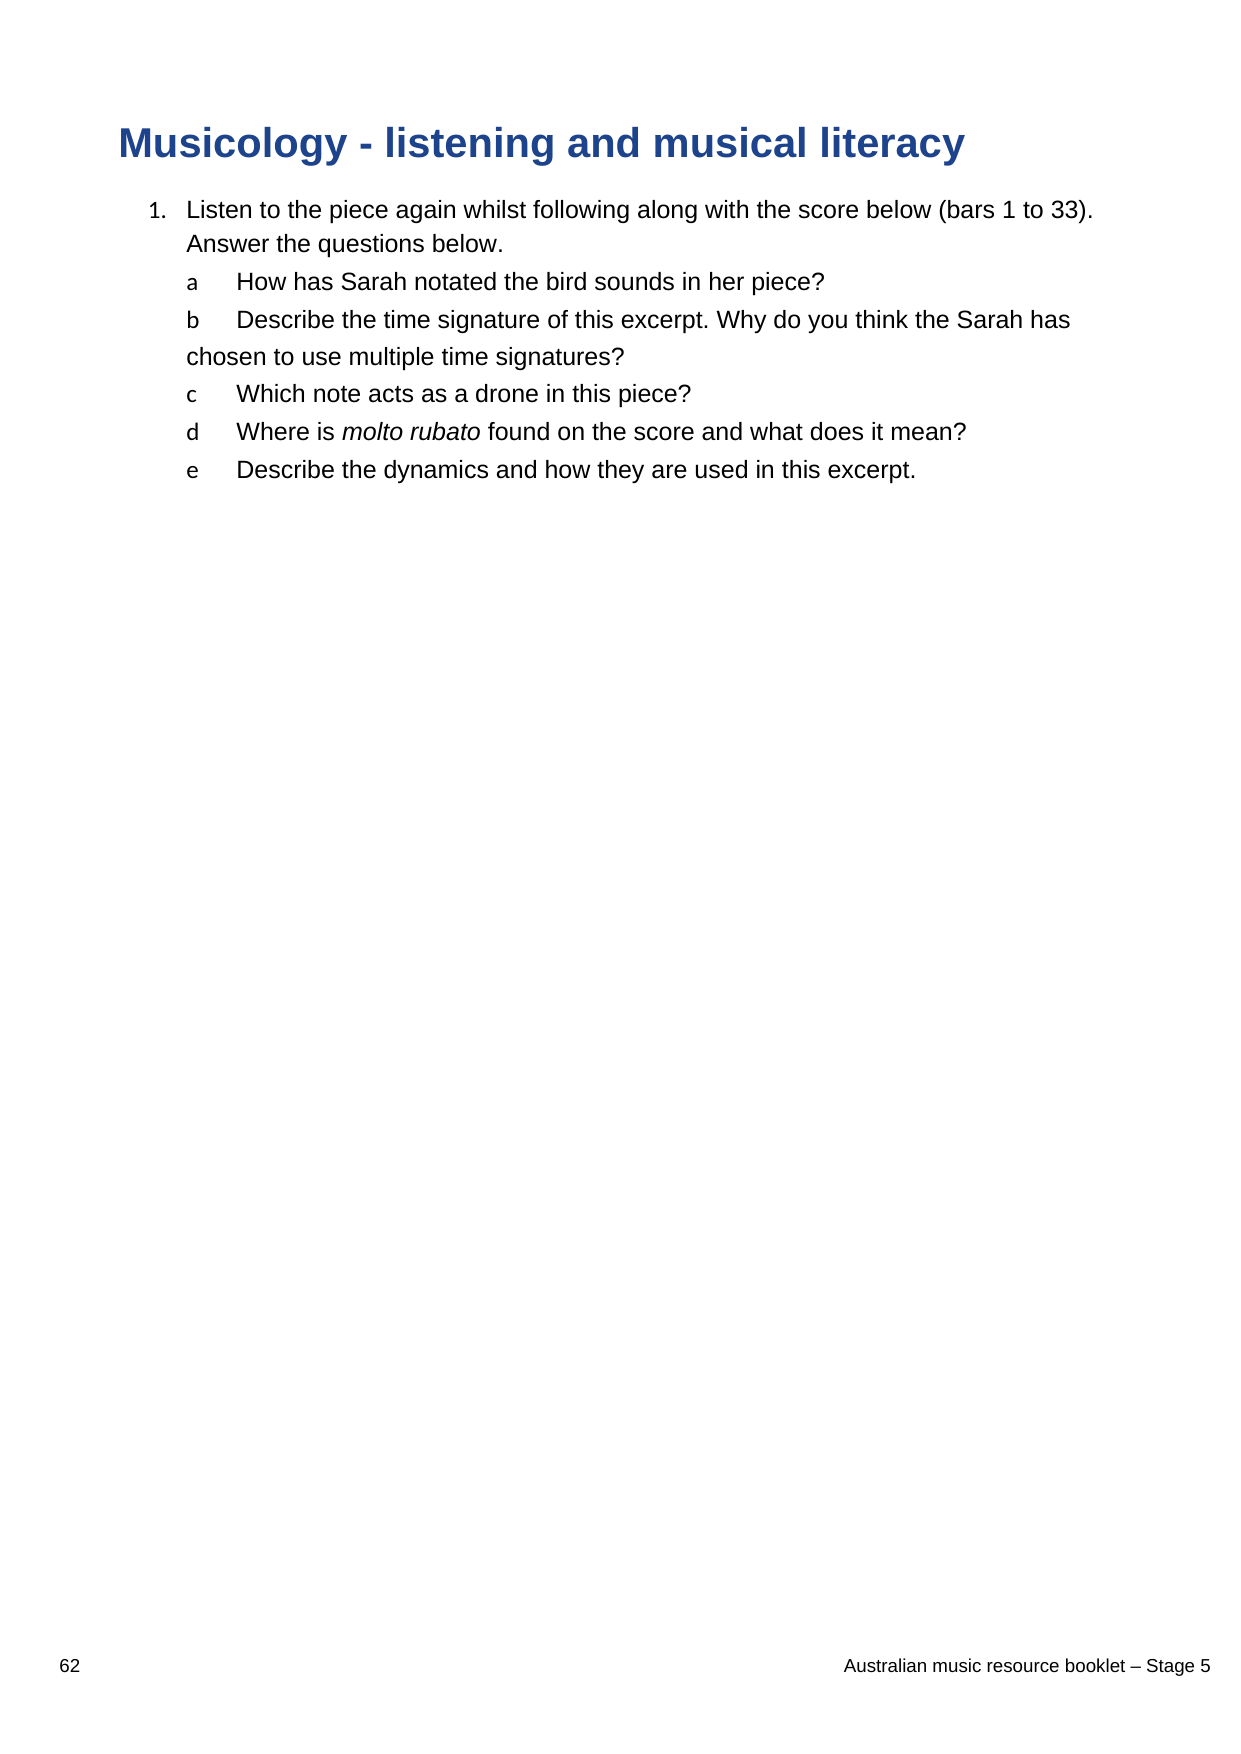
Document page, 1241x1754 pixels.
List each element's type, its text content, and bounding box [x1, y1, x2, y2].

list Listen to the piece again whilst following along with the score below (bars 1 to 33). Answer the questions below. [148, 194, 1122, 258]
list Describe the time signature of this excerpt. Why do you think the Sarah has chosen to use multiple time signatures? [186, 304, 1122, 371]
list Describe the dynamics and how they are used in this excerpt. [186, 454, 1122, 484]
list Where is molto rubato found on the score and what does it mean? [186, 416, 1122, 446]
list Which note acts as a drone in this piece? [186, 378, 1122, 408]
subtitle Musicology - listening and musical literacy [118, 118, 1122, 166]
list How has Sarah notated the bird sounds in her piece? [186, 266, 1122, 297]
